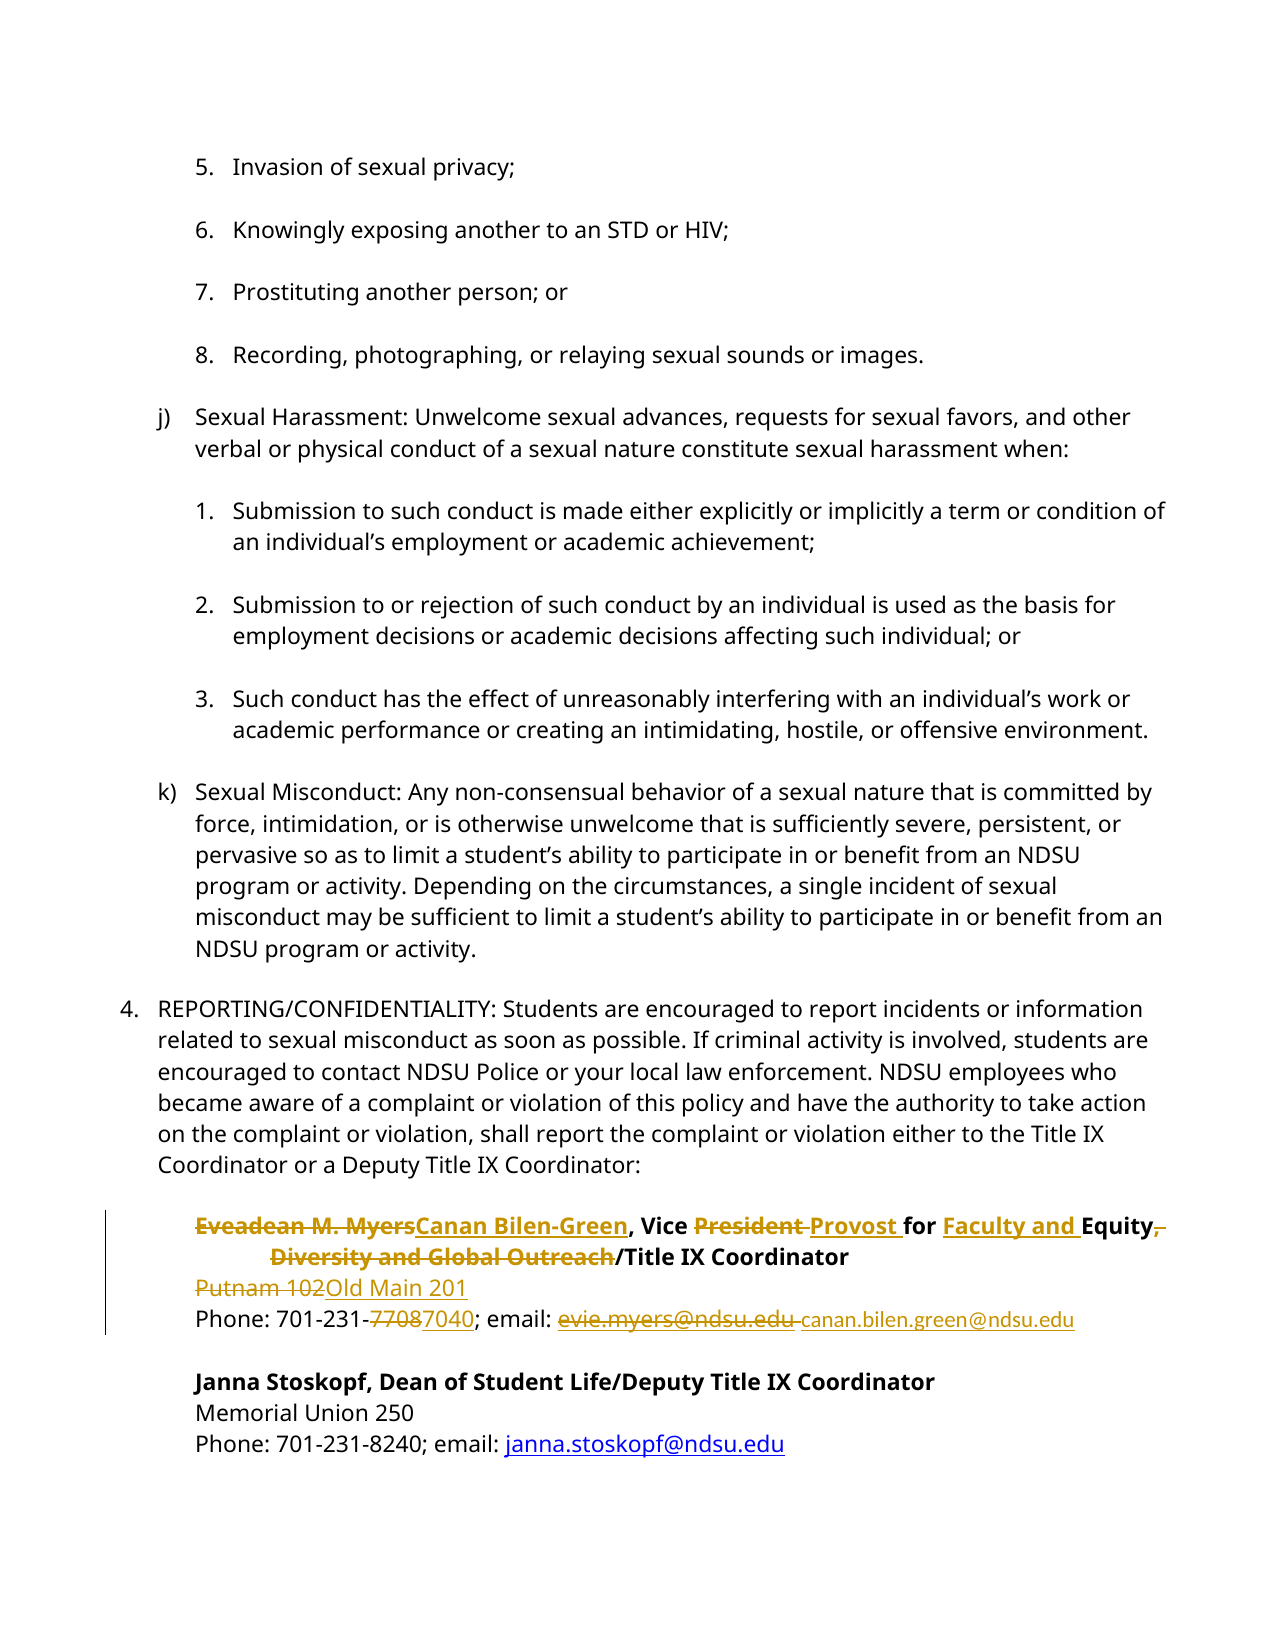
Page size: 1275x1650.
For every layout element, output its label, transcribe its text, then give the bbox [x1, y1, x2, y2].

text 4. REPORTING/CONFIDENTIALITY: Students are encouraged to report incidents or information related to sexual misconduct as soon as possible. If criminal activity is involved, students are encouraged to contact NDSU Police or your local law enforcement. NDSU employees who became aware of a complaint or violation of this policy and have the authority to take action on the complaint or violation, shall report the complaint or violation either to the Title IX Coordinator or a Deputy Title IX Coordinator: [120, 993, 1170, 1180]
list , Vice for Equity/Title IX Coordinator [195, 1209, 1170, 1272]
list Invasion of sexual privacy; [195, 151, 1170, 182]
list Phone: 701-231-; email: [157, 1303, 1170, 1334]
list Submission to such conduct is made either explicitly or implicitly a term or condition of an individual’s employment or academic achievement; [195, 495, 1170, 557]
list Recording, photographing, or relaying sexual sounds or images. [195, 339, 1170, 370]
list Prostituting another person; or [195, 276, 1170, 307]
list Knowingly exposing another to an STD or HIV; [195, 214, 1170, 245]
list Sexual Harassment: Unwelcome sexual advances, requests for sexual favors, and other verbal or physical conduct of a sexual nature constitute sexual harassment when: [157, 401, 1170, 464]
list Such conduct has the effect of unreasonably interfering with an individual’s work or academic performance or creating an intimidating, hostile, or offensive environment. [195, 682, 1170, 745]
list Sexual Misconduct: Any non-consensual behavior of a sexual nature that is committed by force, intimidation, or is otherwise unwelcome that is sufficiently severe, persistent, or pervasive so as to limit a student’s ability to participate in or benefit from an NDSU program or activity. Depending on the circumstances, a single incident of sexual misconduct may be sufficient to limit a student’s ability to participate in or benefit from an NDSU program or activity. [157, 776, 1170, 964]
list Phone: 701-231-8240; email: janna.stoskopf@ndsu.edu [157, 1428, 1170, 1459]
list Memorial Union 250 [157, 1397, 1170, 1428]
list Submission to or rejection of such conduct by an individual is used as the basis for employment decisions or academic decisions affecting such individual; or [195, 589, 1170, 651]
list Janna Stoskopf, Dean of Student Life/Deputy Title IX Coordinator [157, 1366, 1170, 1397]
